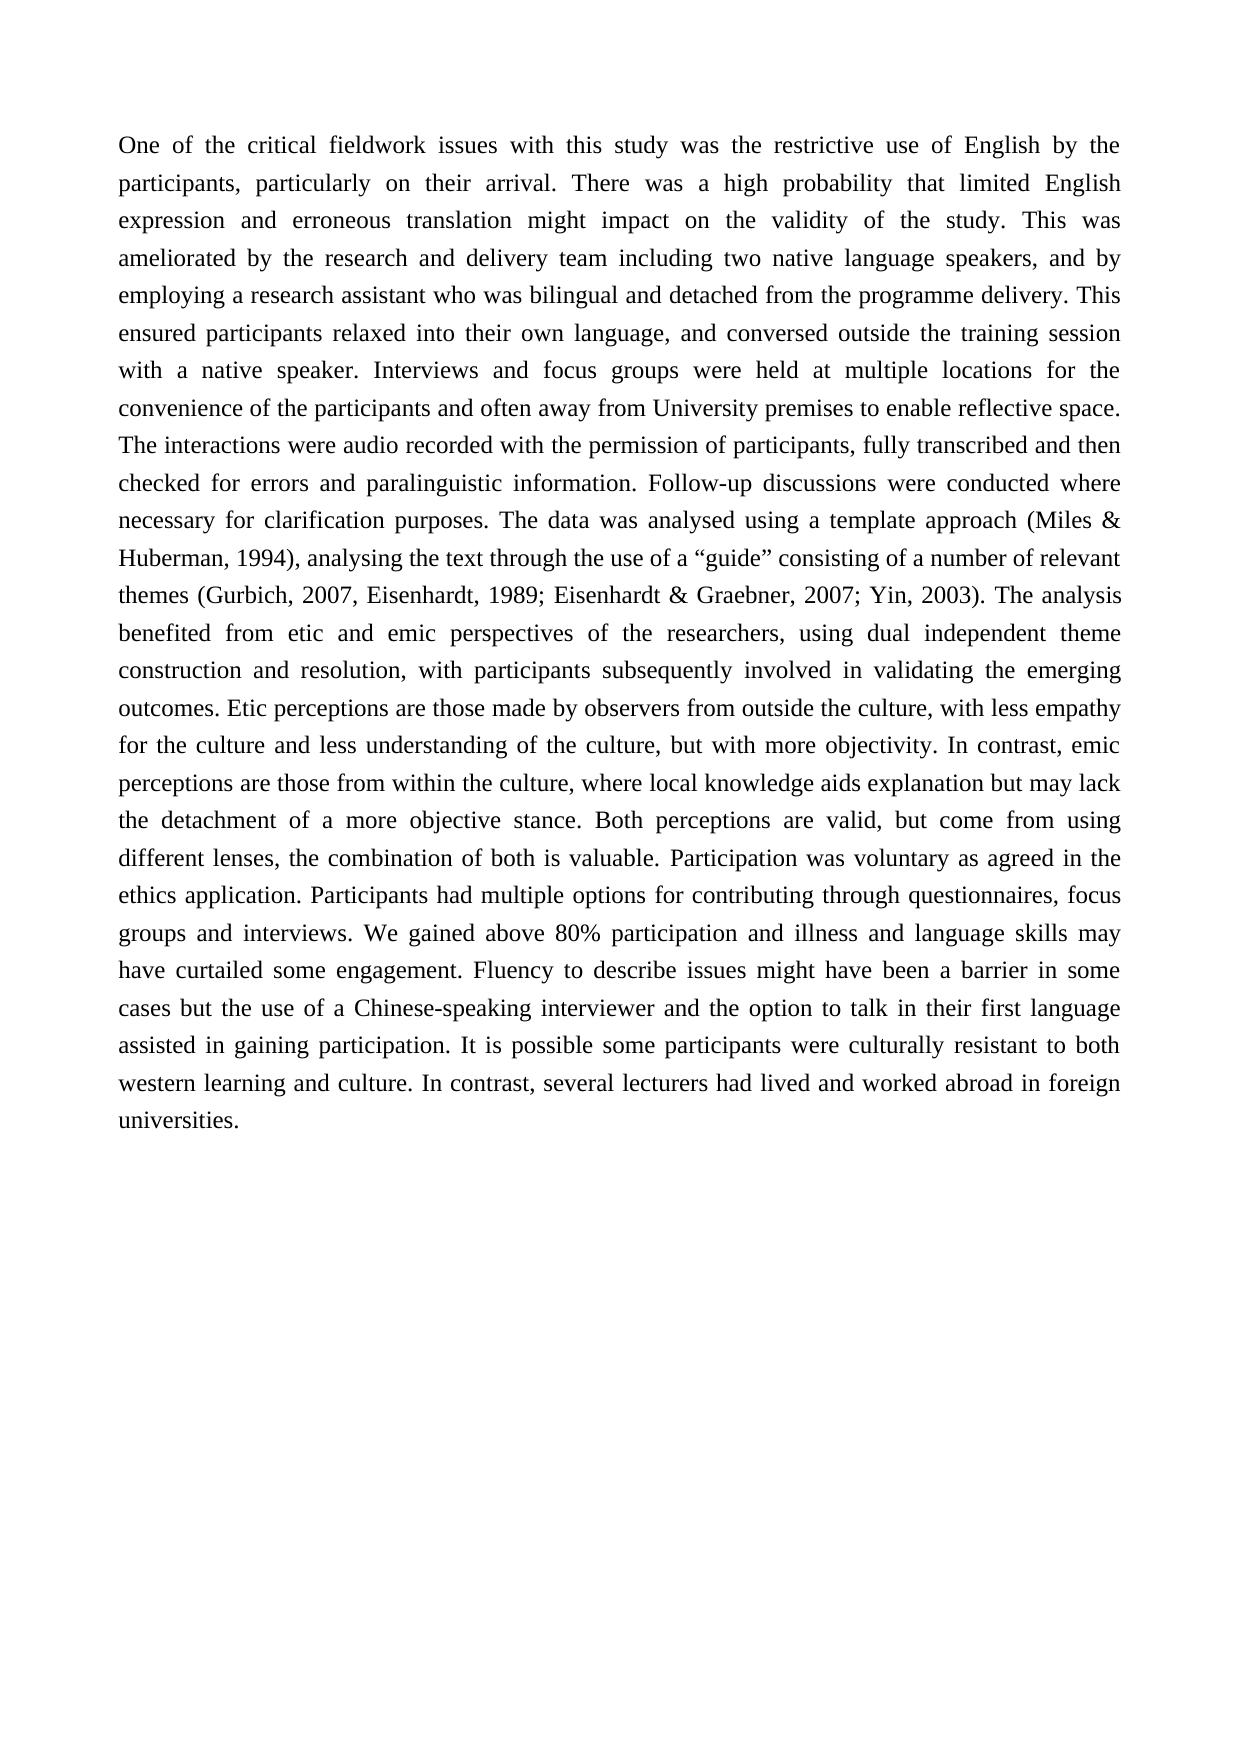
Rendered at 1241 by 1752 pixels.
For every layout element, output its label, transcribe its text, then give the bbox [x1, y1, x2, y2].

text One of the critical fieldwork issues with this study was the restrictive use of English by the participants, particularly on their arrival. There was a high probability that limited English expression and erroneous translation might impact on the validity of the study. This was ameliorated by the research and delivery team including two native language speakers, and by employing a research assistant who was bilingual and detached from the programme delivery. This ensured participants relaxed into their own language, and conversed outside the training session with a native speaker. Interviews and focus groups were held at multiple locations for the convenience of the participants and often away from University premises to enable reflective space. The interactions were audio recorded with the permission of participants, fully transcribed and then checked for errors and paralinguistic information. Follow-up discussions were conducted where necessary for clarification purposes. The data was analysed using a template approach (Miles & Huberman, 1994), analysing the text through the use of a “guide” consisting of a number of relevant themes (Gurbich, 2007, Eisenhardt, 1989; Eisenhardt & Graebner, 2007; Yin, 2003). The analysis benefited from etic and emic perspectives of the researchers, using dual independent theme construction and resolution, with participants subsequently involved in validating the emerging outcomes. Etic perceptions are those made by observers from outside the culture, with less empathy for the culture and less understanding of the culture, but with more objectivity. In contrast, emic perceptions are those from within the culture, where local knowledge aids explanation but may lack the detachment of a more objective stance. Both perceptions are valid, but come from using different lenses, the combination of both is valuable. Participation was voluntary as agreed in the ethics application. Participants had multiple options for contributing through questionnaires, focus groups and interviews. We gained above 80% participation and illness and language skills may have curtailed some engagement. Fluency to describe issues might have been a barrier in some cases but the use of a Chinese-speaking interviewer and the option to talk in their first language assisted in gaining participation. It is possible some participants were culturally resistant to both western learning and culture. In contrast, several lecturers had lived and worked abroad in foreign universities. [118, 126, 1122, 1138]
